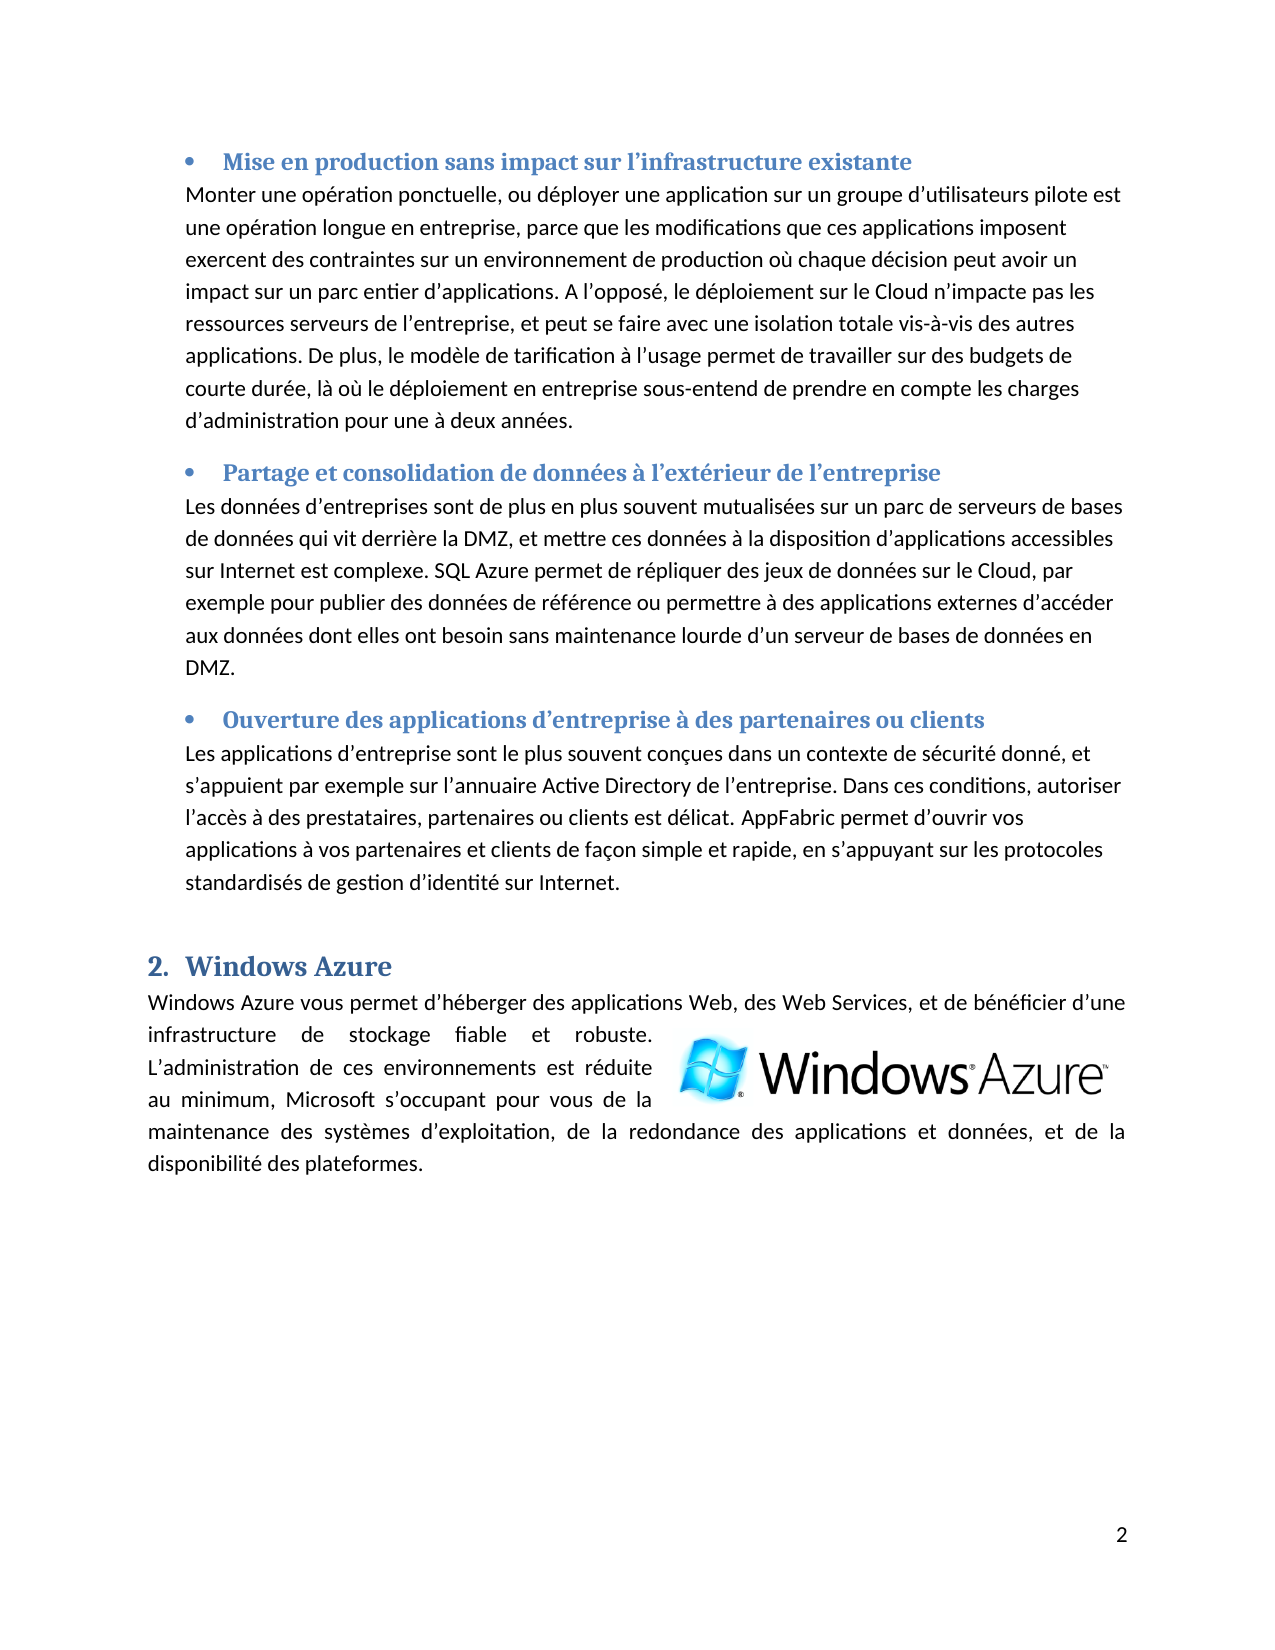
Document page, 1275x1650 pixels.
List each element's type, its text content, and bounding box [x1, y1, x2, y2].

subtitle Partage et consolidation de données à l’extérieur de l’entreprise [185, 459, 1127, 488]
subtitle Ouverture des applications d’entreprise à des partenaires ou clients [185, 706, 1127, 735]
subtitle Mise en production sans impact sur l’infrastructure existante [185, 148, 1127, 176]
picture [672, 1028, 1109, 1106]
text Windows Azure vous permet d’héberger des applications Web, des Web Services, et de bénéficier d’une infrastructure de stockage fiable et robuste. L’administration de ces environnements est réduite au minimum, Microsoft s’occupant pour vous de la maintenance des systèmes d’exploitation, de la redondance des applications et données, et de la disponibilité des plateformes. [148, 988, 1127, 1177]
text Les données d’entreprises sont de plus en plus souvent mutualisées sur un parc de serveurs de bases de données qui vit derrière la DMZ, et mettre ces données à la disposition d’applications accessibles sur Internet est complexe. SQL Azure permet de répliquer des jeux de données sur le Cloud, par exemple pour publier des données de référence ou permettre à des applications externes d’accéder aux données dont elles ont besoin sans maintenance lourde d’un serveur de bases de données en DMZ. [185, 492, 1127, 681]
subtitle Windows Azure [148, 950, 1127, 983]
text Les applications d’entreprise sont le plus souvent conçues dans un contexte de sécurité donné, et s’appuient par exemple sur l’annuaire Active Directory de l’entreprise. Dans ces conditions, autoriser l’accès à des prestataires, partenaires ou clients est délicat. AppFabric permet d’ouvrir vos applications à vos partenaires et clients de façon simple et rapide, en s’appuyant sur les protocoles standardisés de gestion d’identité sur Internet. [185, 739, 1127, 896]
text Monter une opération ponctuelle, ou déployer une application sur un groupe d’utilisateurs pilote est une opération longue en entreprise, parce que les modifications que ces applications imposent exercent des contraintes sur un environnement de production où chaque décision peut avoir un impact sur un parc entier d’applications. A l’opposé, le déploiement sur le Cloud n’impacte pas les ressources serveurs de l’entreprise, et peut se faire avec une isolation totale vis-à-vis des autres applications. De plus, le modèle de tarification à l’usage permet de travailler sur des budgets de courte durée, là où le déploiement en entreprise sous-entend de prendre en compte les charges d’administration pour une à deux années. [185, 181, 1127, 434]
